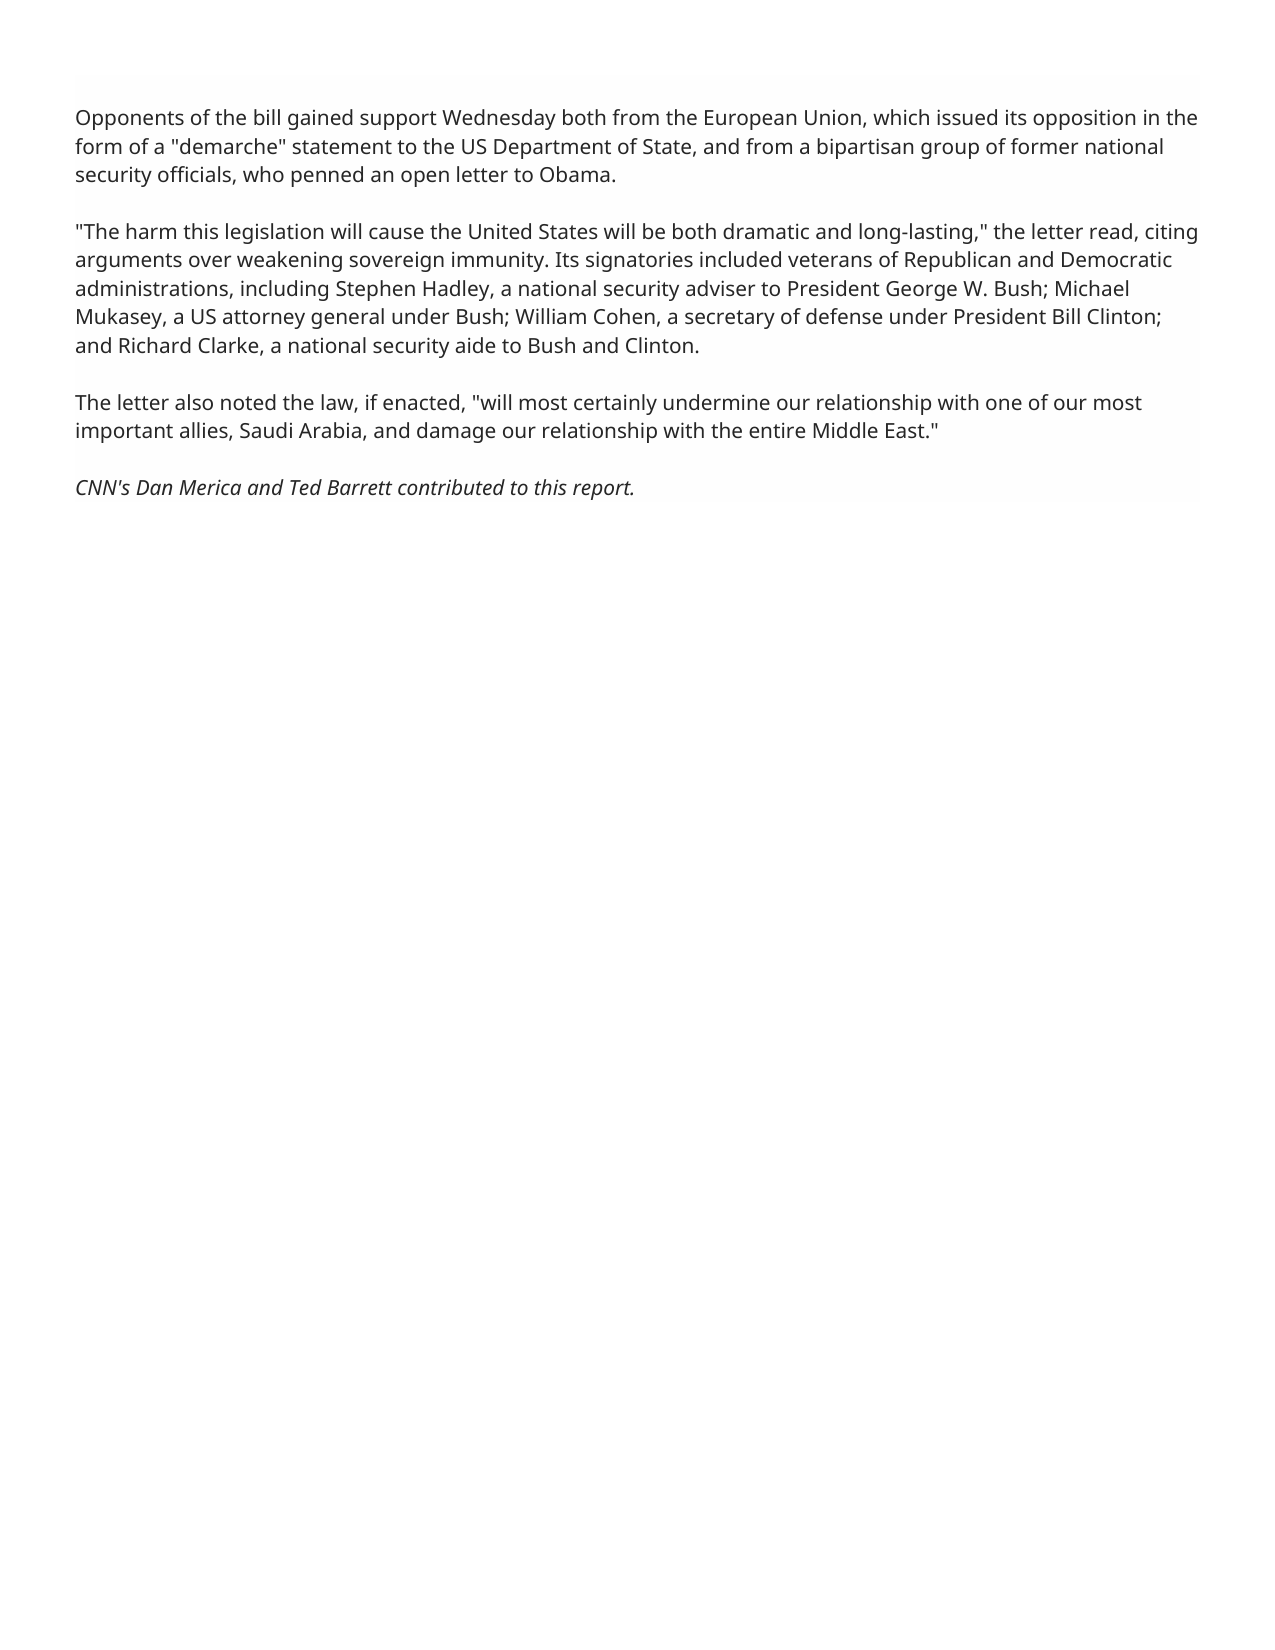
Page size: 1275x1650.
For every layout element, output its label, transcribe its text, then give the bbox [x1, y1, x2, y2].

text CNN's Dan Merica and Ted Barrett contributed to this report. [75, 473, 1200, 502]
text The letter also noted the law, if enacted, "will most certainly undermine our relationship with one of our most important allies, Saudi Arabia, and damage our relationship with the entire Middle East." [75, 388, 1200, 445]
text Opponents of the bill gained support Wednesday both from the European Union, which issued its opposition in the form of a "demarche" statement to the US Department of State, and from a bipartisan group of former national security officials, who penned an open letter to Obama. [75, 103, 1200, 189]
text "The harm this legislation will cause the United States will be both dramatic and long-lasting," the letter read, citing arguments over weakening sovereign immunity. Its signatories included veterans of Republican and Democratic administrations, including Stephen Hadley, a national security adviser to President George W. Bush; Michael Mukasey, a US attorney general under Bush; William Cohen, a secretary of defense under President Bill Clinton; and Richard Clarke, a national security aide to Bush and Clinton. [75, 217, 1200, 359]
